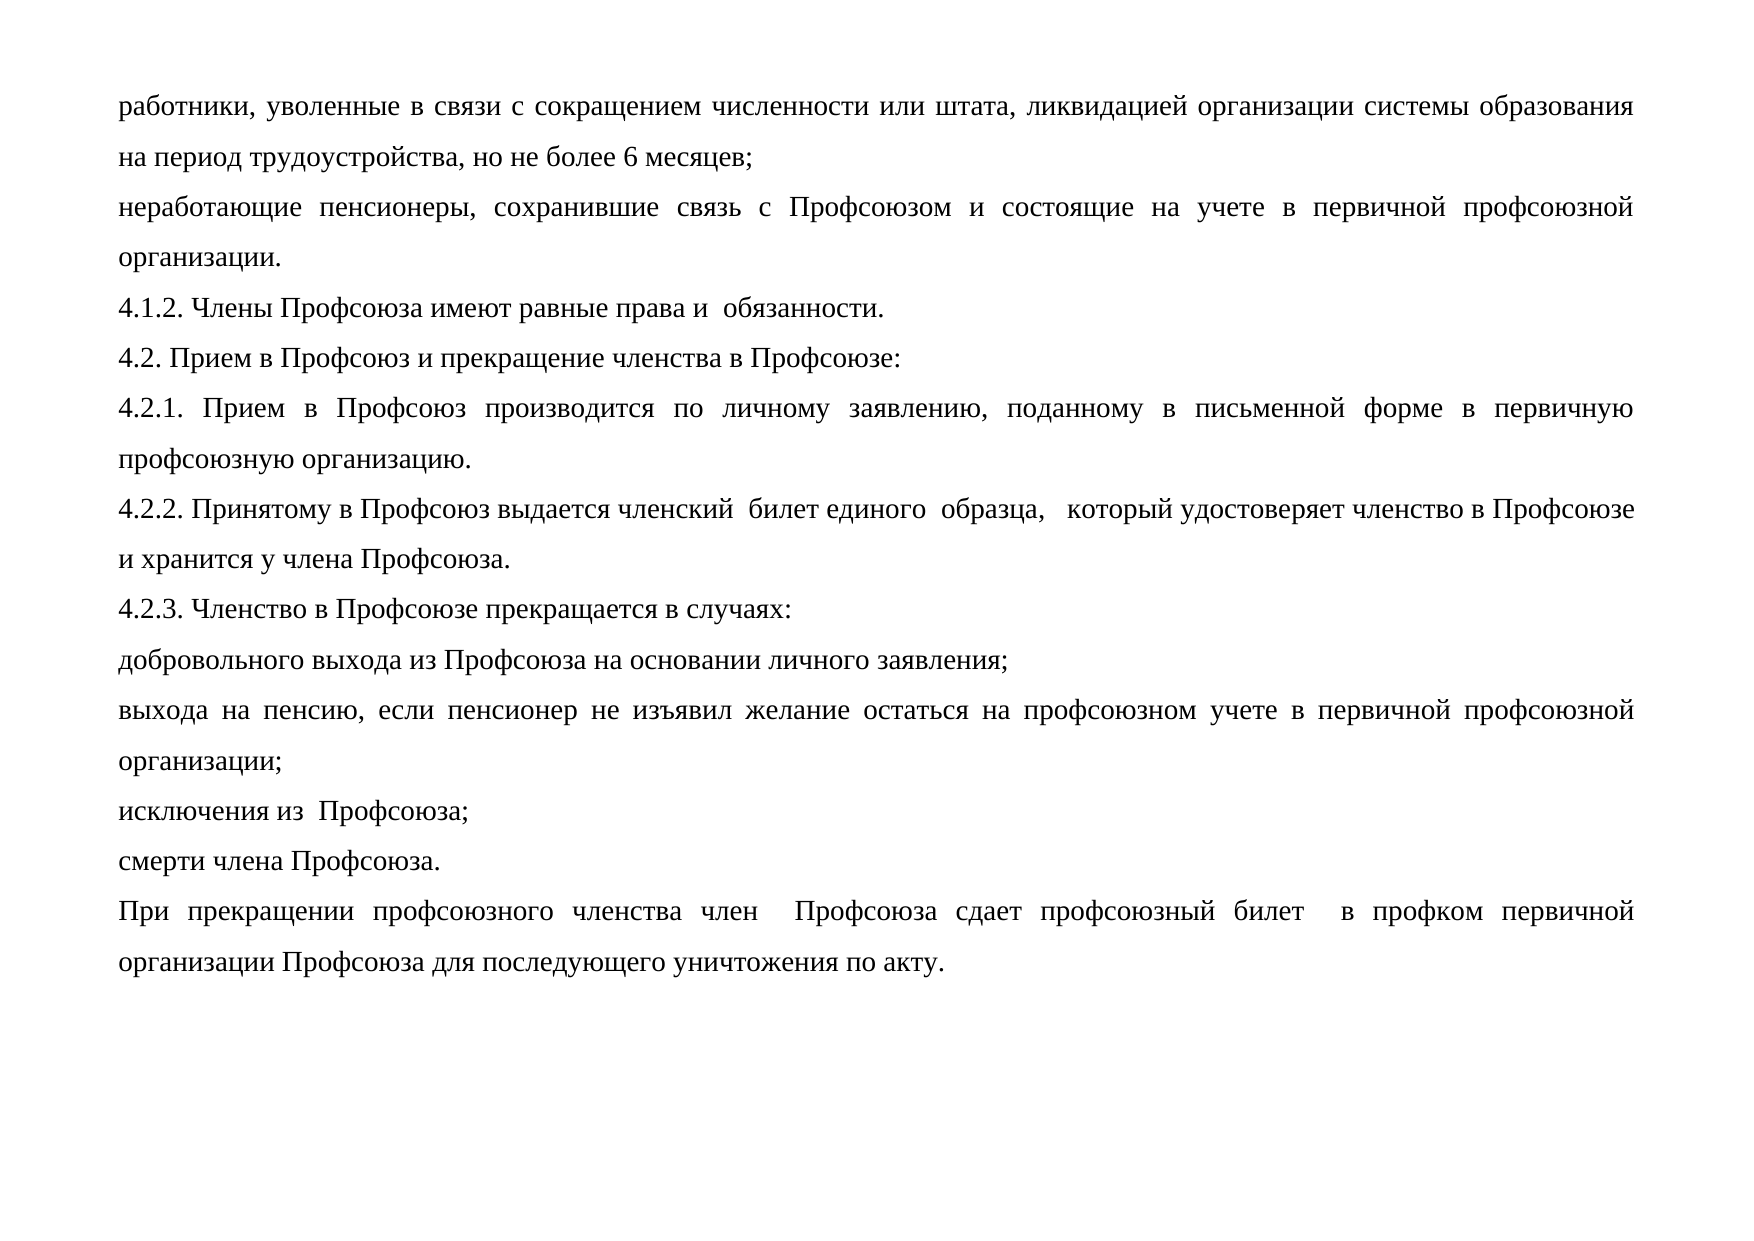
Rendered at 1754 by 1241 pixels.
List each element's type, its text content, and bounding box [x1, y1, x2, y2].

text 4.2. Прием в Профсоюз и прекращение членства в Профсоюзе: [118, 340, 1636, 374]
text добровольного выхода из Профсоюза на основании личного заявления; [118, 642, 1636, 676]
text 4.2.3. Членство в Профсоюзе прекращается в случаях: [118, 592, 1636, 625]
text выхода на пенсию, если пенсионер не изъявил желание остаться на профсоюзном учете в первичной профсоюзной организации; [118, 692, 1636, 776]
text 4.1.2. Члены Профсоюза имеют равные права и обязанности. [118, 290, 1636, 323]
text 4.2.2. Принятому в Профсоюз выдается членский билет единого образца, который удостоверяет членство в Профсоюзе и хранится у члена Профсоюза. [118, 491, 1636, 575]
text неработающие пенсионеры, сохранившие связь с Профсоюзом и состоящие на учете в первичной профсоюзной организации. [118, 189, 1636, 273]
text При прекращении профсоюзного членства член Профсоюза сдает профсоюзный билет в профком первичной организации Профсоюза для последующего уничтожения по акту. [118, 893, 1636, 977]
text работники, уволенные в связи с сокращением численности или штата, ликвидацией организации системы образования на период трудоустройства, но не более 6 месяцев; [118, 88, 1636, 172]
text смерти члена Профсоюза. [118, 843, 1636, 877]
text исключения из Профсоюза; [118, 793, 1636, 826]
text 4.2.1. Прием в Профсоюз производится по личному заявлению, поданному в письменной форме в первичную профсоюзную организацию. [118, 390, 1636, 474]
